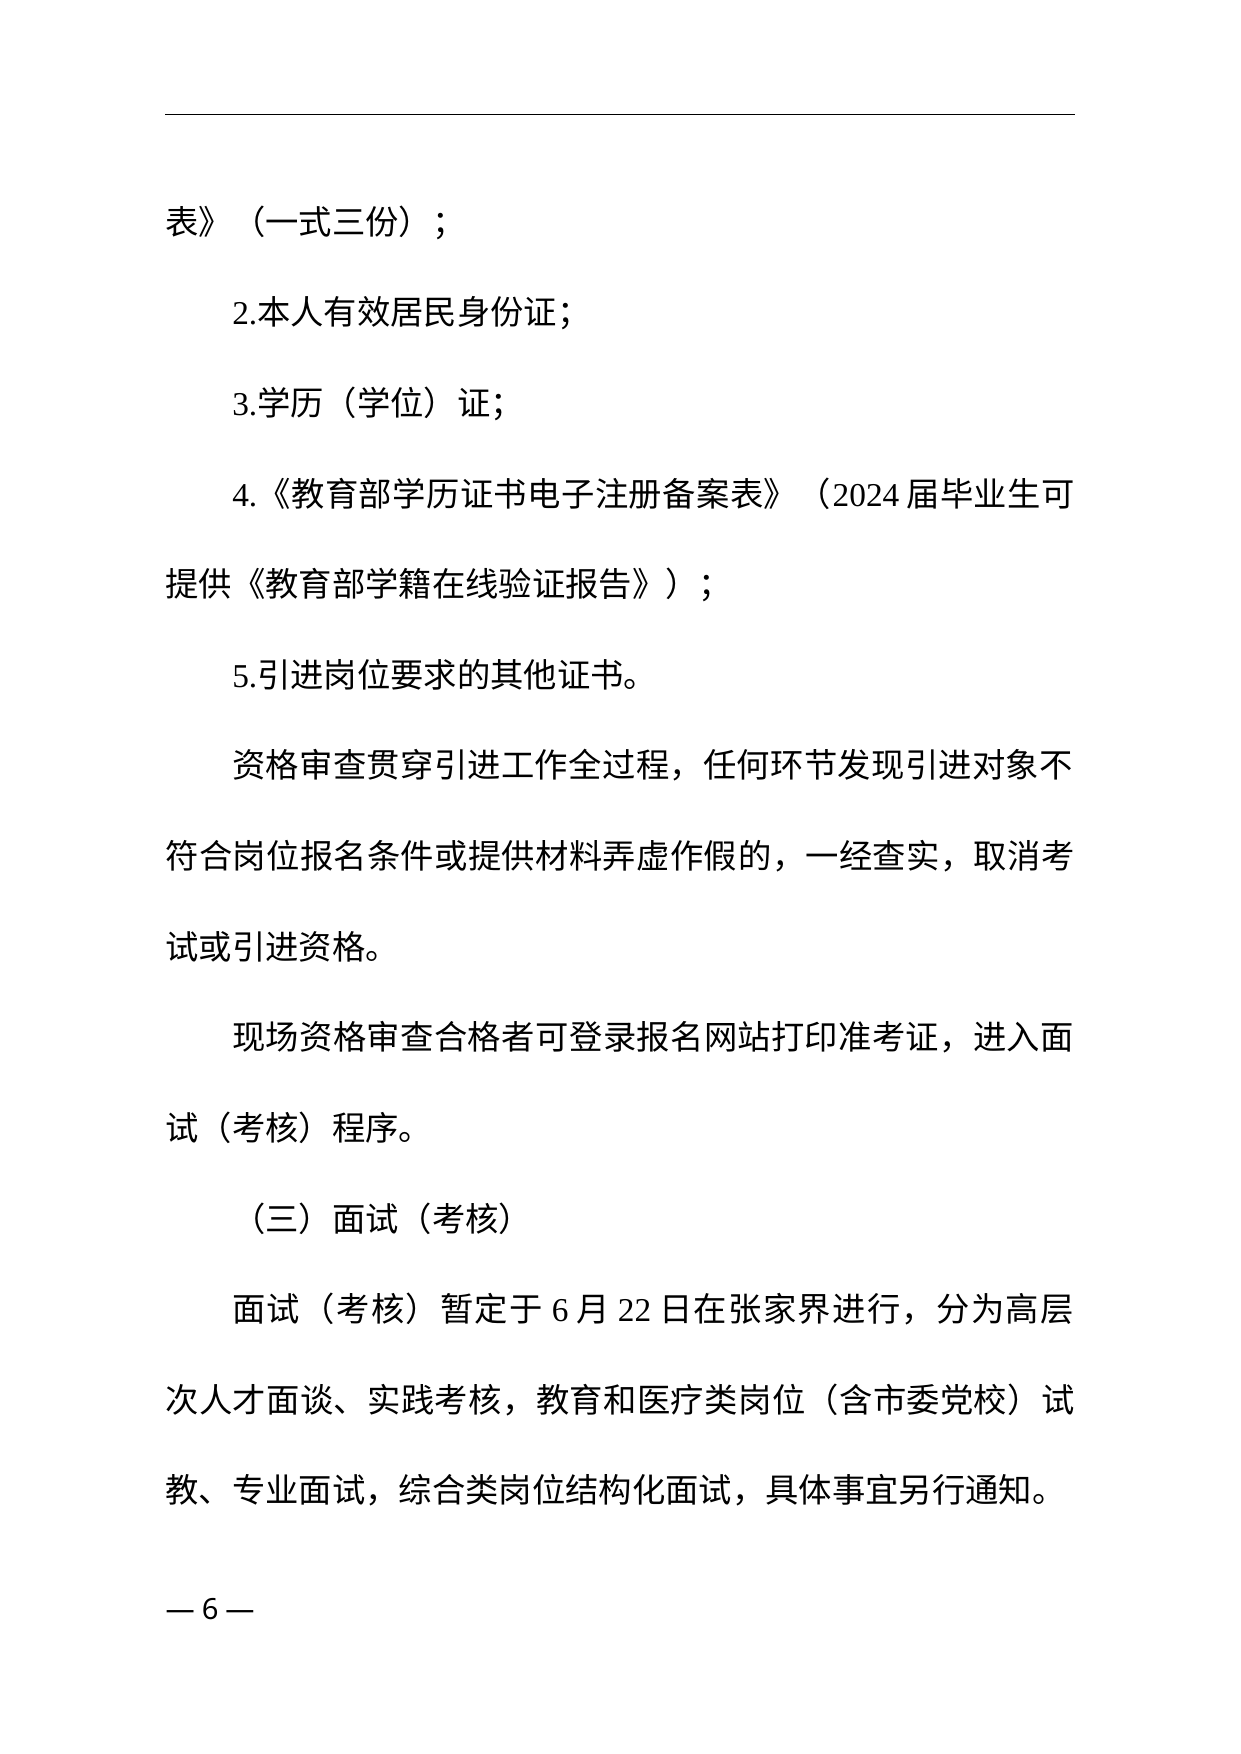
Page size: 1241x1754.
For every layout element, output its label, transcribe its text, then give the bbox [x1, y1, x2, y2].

text 3.学历（学位）证； [165, 356, 1075, 446]
text 面试（考核）暂定于6月22日在张家界进行，分为高层次人才面谈、实践考核，教育和医疗类岗位（含市委党校）试教、专业面试，综合类岗位结构化面试，具体事宜另行通知。 [165, 1262, 1075, 1534]
text 5.引进岗位要求的其他证书。 [165, 627, 1075, 718]
text 4.《教育部学历证书电子注册备案表》（2024届毕业生可提供《教育部学籍在线验证报告》）； [165, 446, 1075, 627]
text 资格审查贯穿引进工作全过程，任何环节发现引进对象不符合岗位报名条件或提供材料弄虚作假的，一经查实，取消考试或引进资格。 [165, 718, 1075, 990]
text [165, 174, 1075, 265]
text （三）面试（考核） [165, 1171, 1075, 1262]
text 2.本人有效居民身份证； [165, 265, 1075, 356]
text 现场资格审查合格者可登录报名网站打印准考证，进入面试（考核）程序。 [165, 990, 1075, 1171]
